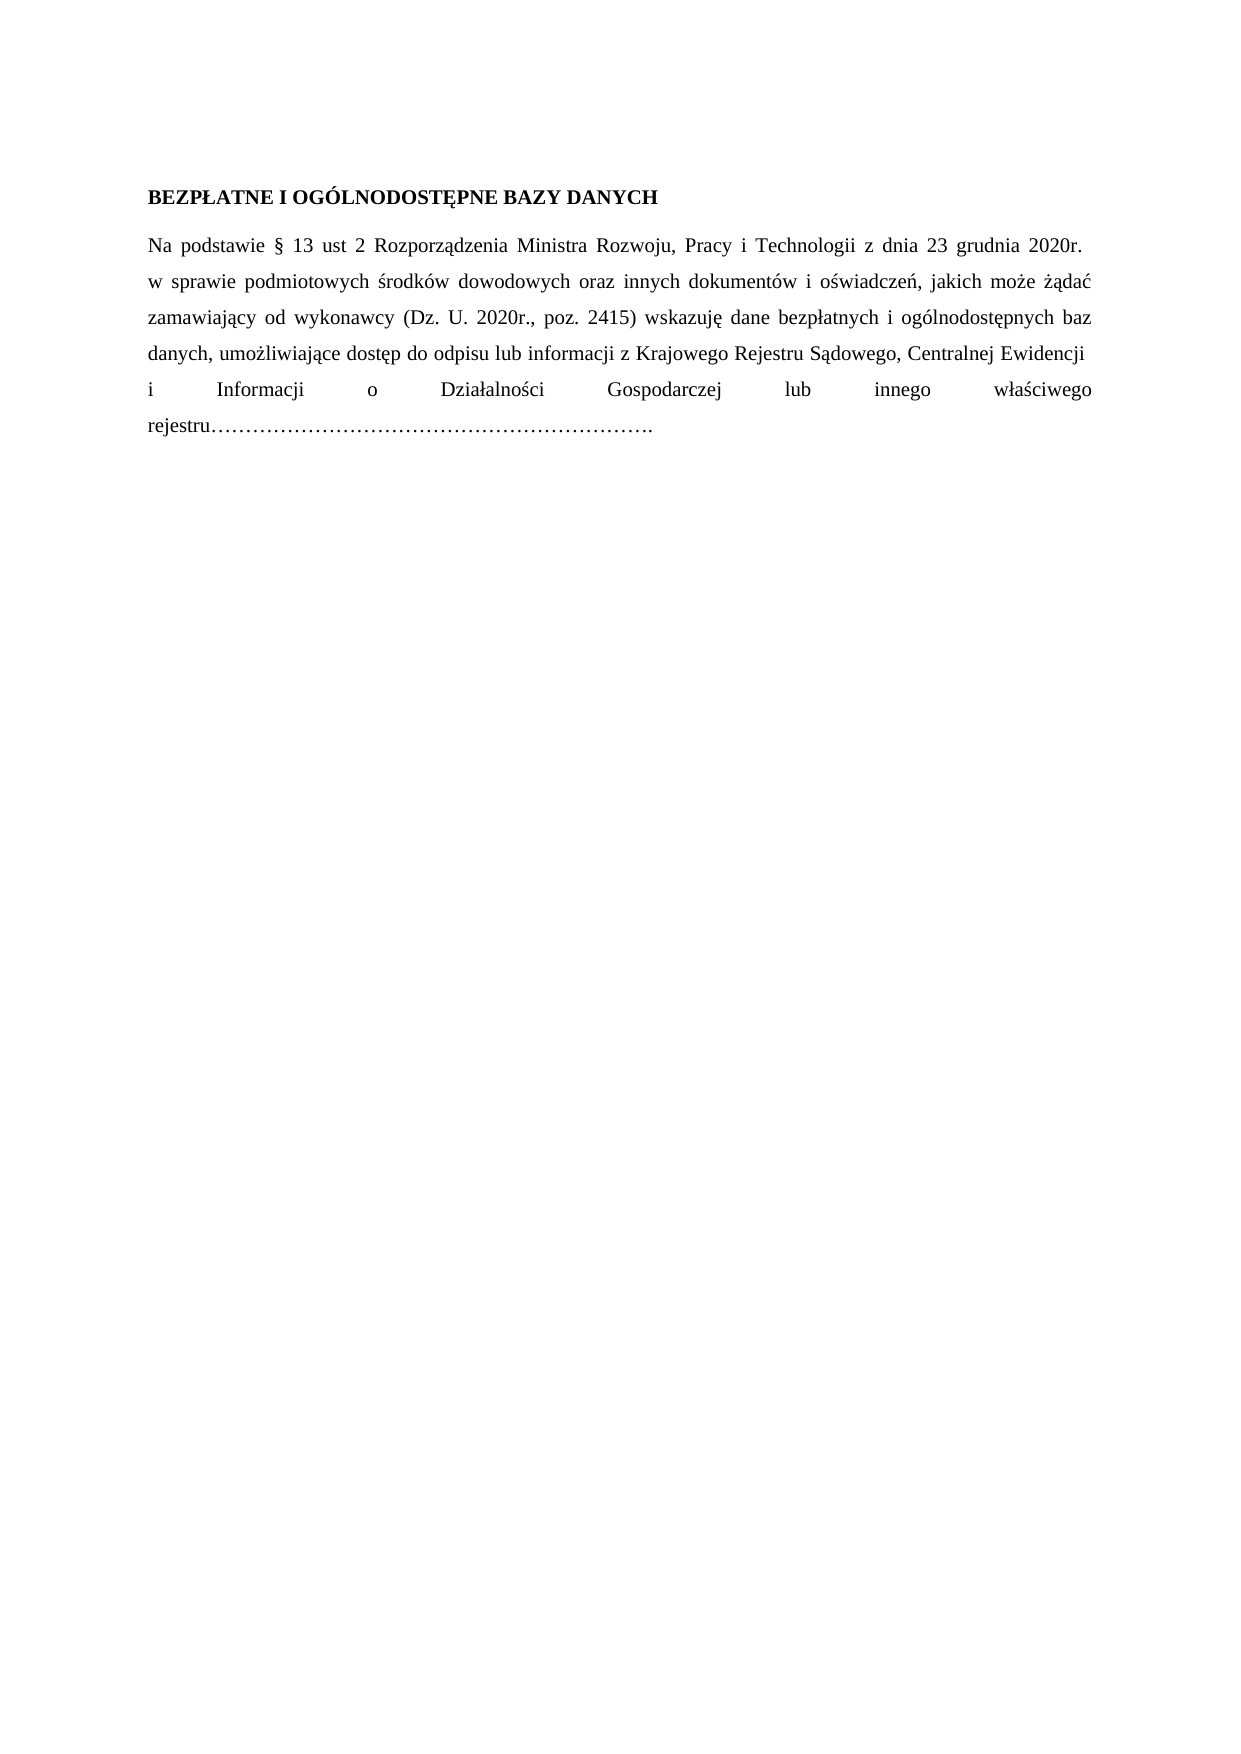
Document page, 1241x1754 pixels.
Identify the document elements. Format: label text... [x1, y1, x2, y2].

text Na podstawie § 13 ust 2 Rozporządzenia Ministra Rozwoju, Pracy i Technologii z dnia 23 grudnia 2020r. w sprawie podmiotowych środków dowodowych oraz innych dokumentów i oświadczeń, jakich może żądać zamawiający od wykonawcy (Dz. U. 2020r., poz. 2415) wskazuję dane bezpłatnych i ogólnodostępnych baz danych, umożliwiające dostęp do odpisu lub informacji z Krajowego Rejestru Sądowego, Centralnej Ewidencji i Informacji o Działalności Gospodarczej lub innego właściwego rejestru………………………………………………………. [148, 233, 1092, 437]
text BEZPŁATNE I OGÓLNODOSTĘPNE BAZY DANYCH [148, 185, 1092, 209]
